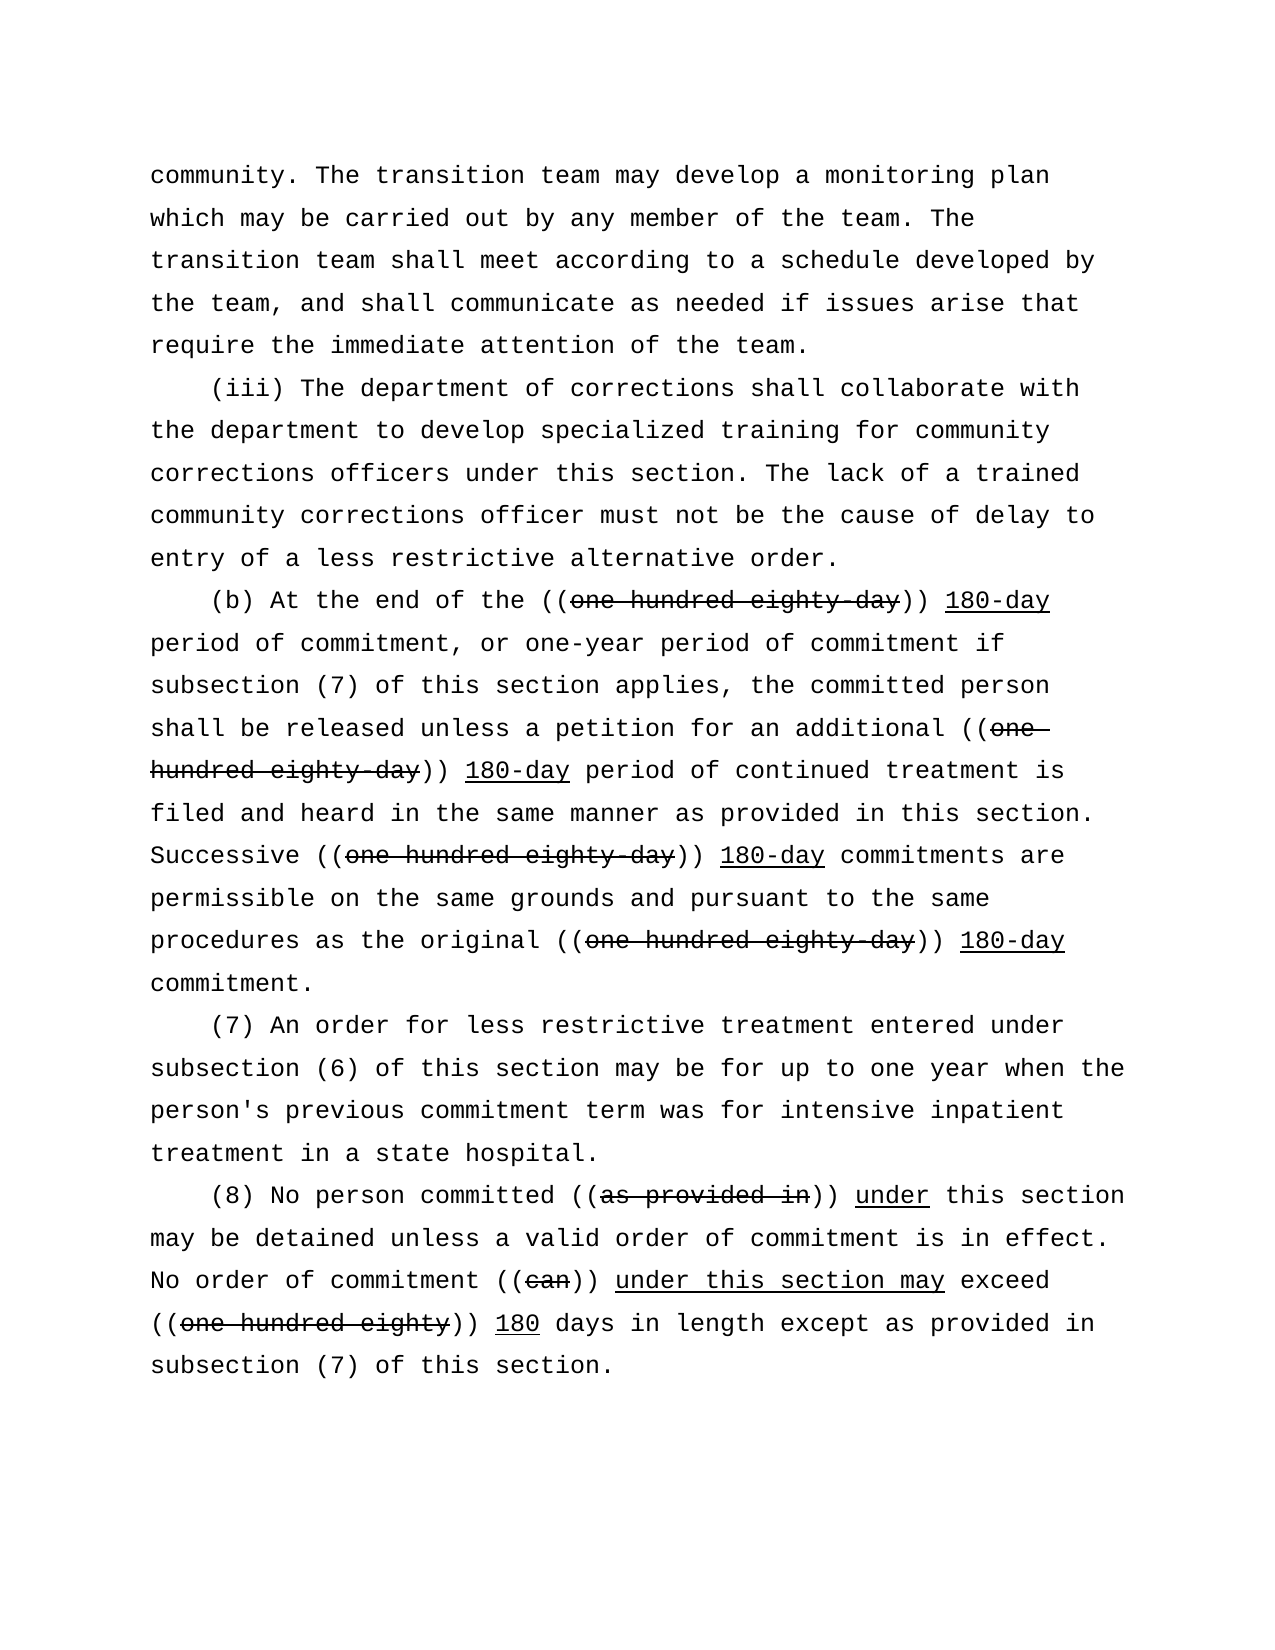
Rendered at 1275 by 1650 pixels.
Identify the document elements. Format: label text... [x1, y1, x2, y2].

text (iii) The department of corrections shall collaborate with the department to develop specialized training for community corrections officers under this section. The lack of a trained community corrections officer must not be the cause of delay to entry of a less restrictive alternative order. [150, 362, 1125, 575]
text (b) At the end of the ((one hundred eighty-day)) 180-day period of commitment, or one-year period of commitment if subsection (7) of this section applies, the committed person shall be released unless a petition for an additional ((one hundred eighty-day)) 180-day period of continued treatment is filed and heard in the same manner as provided in this section. Successive ((one hundred eighty-day)) 180-day commitments are permissible on the same grounds and pursuant to the same procedures as the original ((one hundred eighty-day)) 180-day commitment. [150, 575, 1125, 1000]
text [150, 150, 1125, 362]
text (8) No person committed ((as provided in)) under this section may be detained unless a valid order of commitment is in effect. No order of commitment ((can)) under this section may exceed ((one hundred eighty)) 180 days in length except as provided in subsection (7) of this section. [150, 1170, 1125, 1382]
text (7) An order for less restrictive treatment entered under subsection (6) of this section may be for up to one year when the person's previous commitment term was for intensive inpatient treatment in a state hospital. [150, 1000, 1125, 1170]
